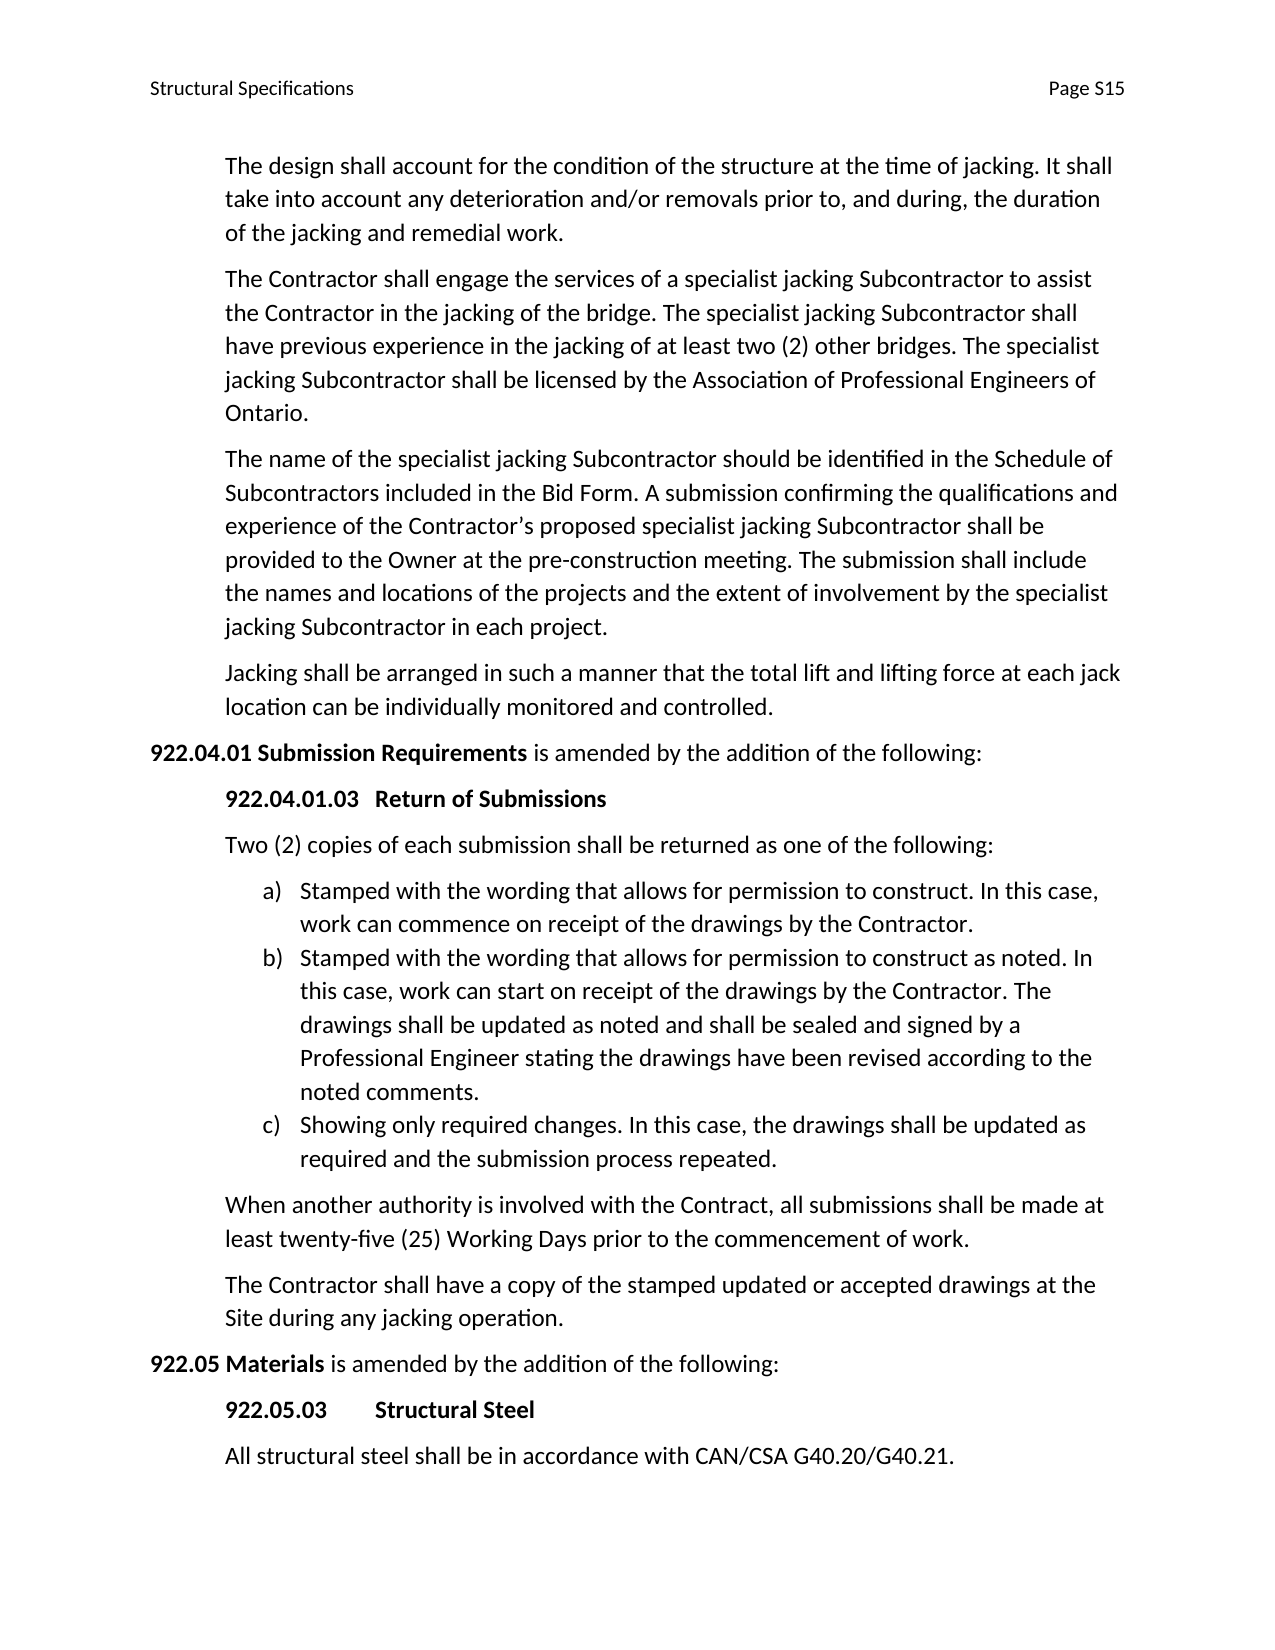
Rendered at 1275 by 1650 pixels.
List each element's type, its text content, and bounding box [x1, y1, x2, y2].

text The Contractor shall have a copy of the stamped updated or accepted drawings at the Site during any jacking operation. [225, 1269, 1125, 1333]
text The Contractor shall engage the services of a specialist jacking Subcontractor to assist the Contractor in the jacking of the bridge. The specialist jacking Subcontractor shall have previous experience in the jacking of at least two (2) other bridges. The specialist jacking Subcontractor shall be licensed by the Association of Professional Engineers of Ontario. [225, 263, 1125, 428]
text When another authority is involved with the Contract, all submissions shall be made at least twenty-five (25) Working Days prior to the commencement of work. [225, 1189, 1125, 1253]
text 922.05 Materials is amended by the addition of the following: [150, 1348, 1125, 1379]
text Jacking shall be arranged in such a manner that the total lift and lifting force at each jack location can be individually monitored and controlled. [225, 657, 1125, 721]
text Two (2) copies of each submission shall be returned as one of the following: [225, 829, 1125, 859]
list Stamped with the wording that allows for permission to construct. In this case, work can commence on receipt of the drawings by the Contractor. [262, 875, 1125, 939]
text Stamped with the wording that allows for permission to construct as noted. In this case, work can start on receipt of the drawings by the Contractor. The drawings shall be updated as noted and shall be sealed and signed by a Professional Engineer stating the drawings have been revised according to the noted comments. [262, 942, 1125, 1107]
text Showing only required changes. In this case, the drawings shall be updated as required and the submission process repeated. [262, 1109, 1125, 1174]
text All structural steel shall be in accordance with CAN/CSA G40.20/G40.21. [225, 1440, 1125, 1471]
text The name of the specialist jacking Subcontractor should be identified in the Schedule of Subcontractors included in the Bid Form. A submission confirming the qualifications and experience of the Contractor’s proposed specialist jacking Subcontractor shall be provided to the Owner at the pre-construction meeting. The submission shall include the names and locations of the projects and the extent of involvement by the specialist jacking Subcontractor in each project. [225, 443, 1125, 642]
text 922.04.01.03 Return of Submissions [225, 783, 1125, 813]
text The design shall account for the condition of the structure at the time of jacking. It shall take into account any deterioration and/or removals prior to, and during, the duration of the jacking and remedial work. [225, 150, 1125, 248]
text 922.05.03 Structural Steel [225, 1394, 1125, 1425]
text 922.04.01 Submission Requirements is amended by the addition of the following: [150, 737, 1125, 767]
